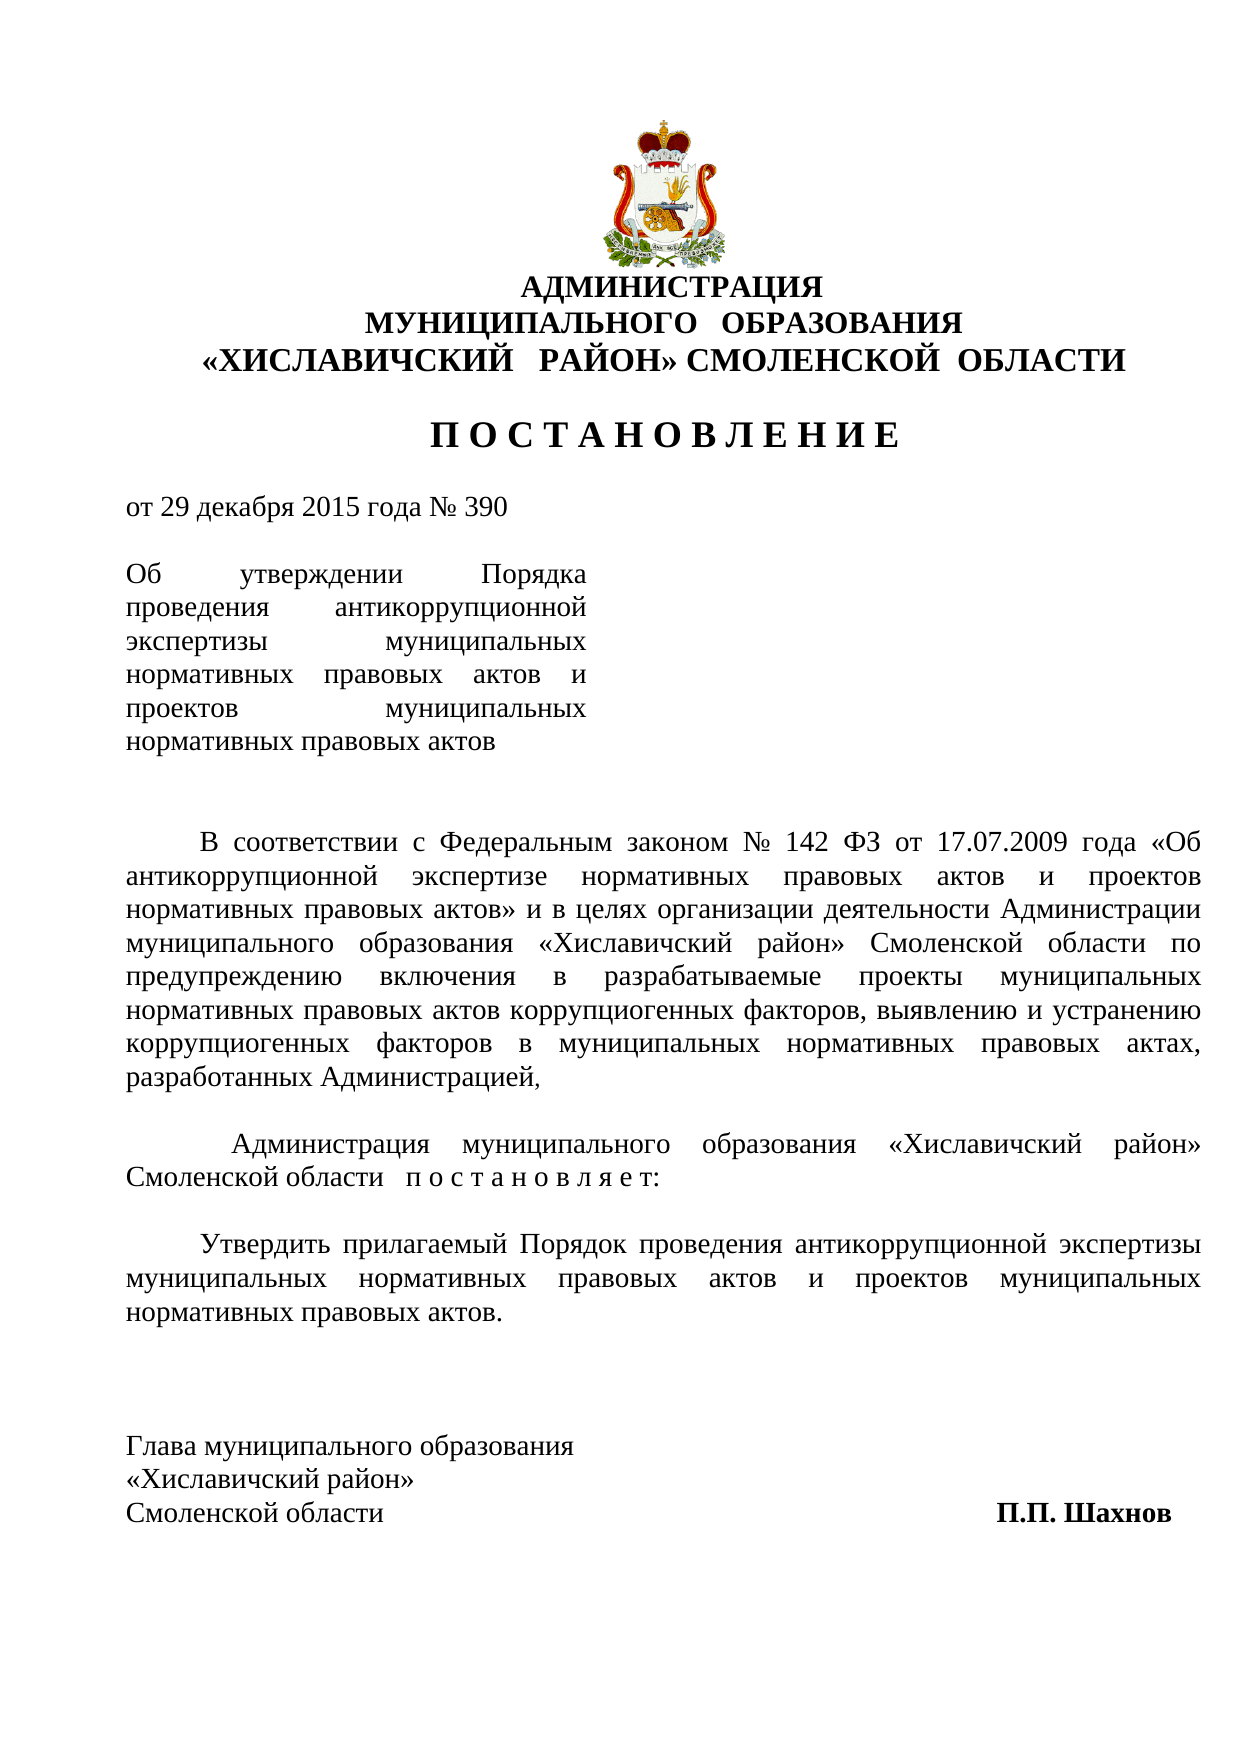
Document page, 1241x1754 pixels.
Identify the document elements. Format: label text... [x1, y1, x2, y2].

text от 29 декабря 2015 года № 390 [126, 489, 1202, 522]
text Глава муниципального образования [126, 1428, 1202, 1461]
text «Хиславичский район» [126, 1461, 1202, 1495]
text П О С Т А Н О В Л Е Н И Е [126, 412, 1202, 455]
text Администрация муниципального образования «Хиславичский район» Смоленской области п о с т а н о в л я е т: [126, 1126, 1202, 1193]
text АДМИНИСТРАЦИЯ [126, 268, 1202, 304]
text В соответствии с Федеральным законом № 142 ФЗ от 17.07.2009 года «Об антикоррупционной экспертизе нормативных правовых актов и проектов нормативных правовых актов» и в целях организации деятельности Администрации муниципального образования «Хиславичский район» Смоленской области по предупреждению включения в разрабатываемые проекты муниципальных нормативных правовых актов коррупциогенных факторов, выявлению и устранению коррупциогенных факторов в муниципальных нормативных правовых актах, разработанных Администрацией, [126, 824, 1202, 1092]
picture [602, 118, 726, 269]
table_header Об утверждении Порядка проведения антикоррупционной экспертизы муниципальных нормативных правовых актов и проектов муниципальных нормативных правовых актов [114, 556, 598, 757]
text Утвердить прилагаемый Порядок проведения антикоррупционной экспертизы муниципальных нормативных правовых актов и проектов муниципальных нормативных правовых актов. [126, 1227, 1202, 1327]
text «ХИСЛАВИЧСКИЙ РАЙОН» СМОЛЕНСКОЙ ОБЛАСТИ [126, 340, 1202, 378]
text МУНИЦИПАЛЬНОГО ОБРАЗОВАНИЯ [126, 304, 1202, 340]
text Смоленской области П.П. Шахнов [126, 1495, 1202, 1528]
